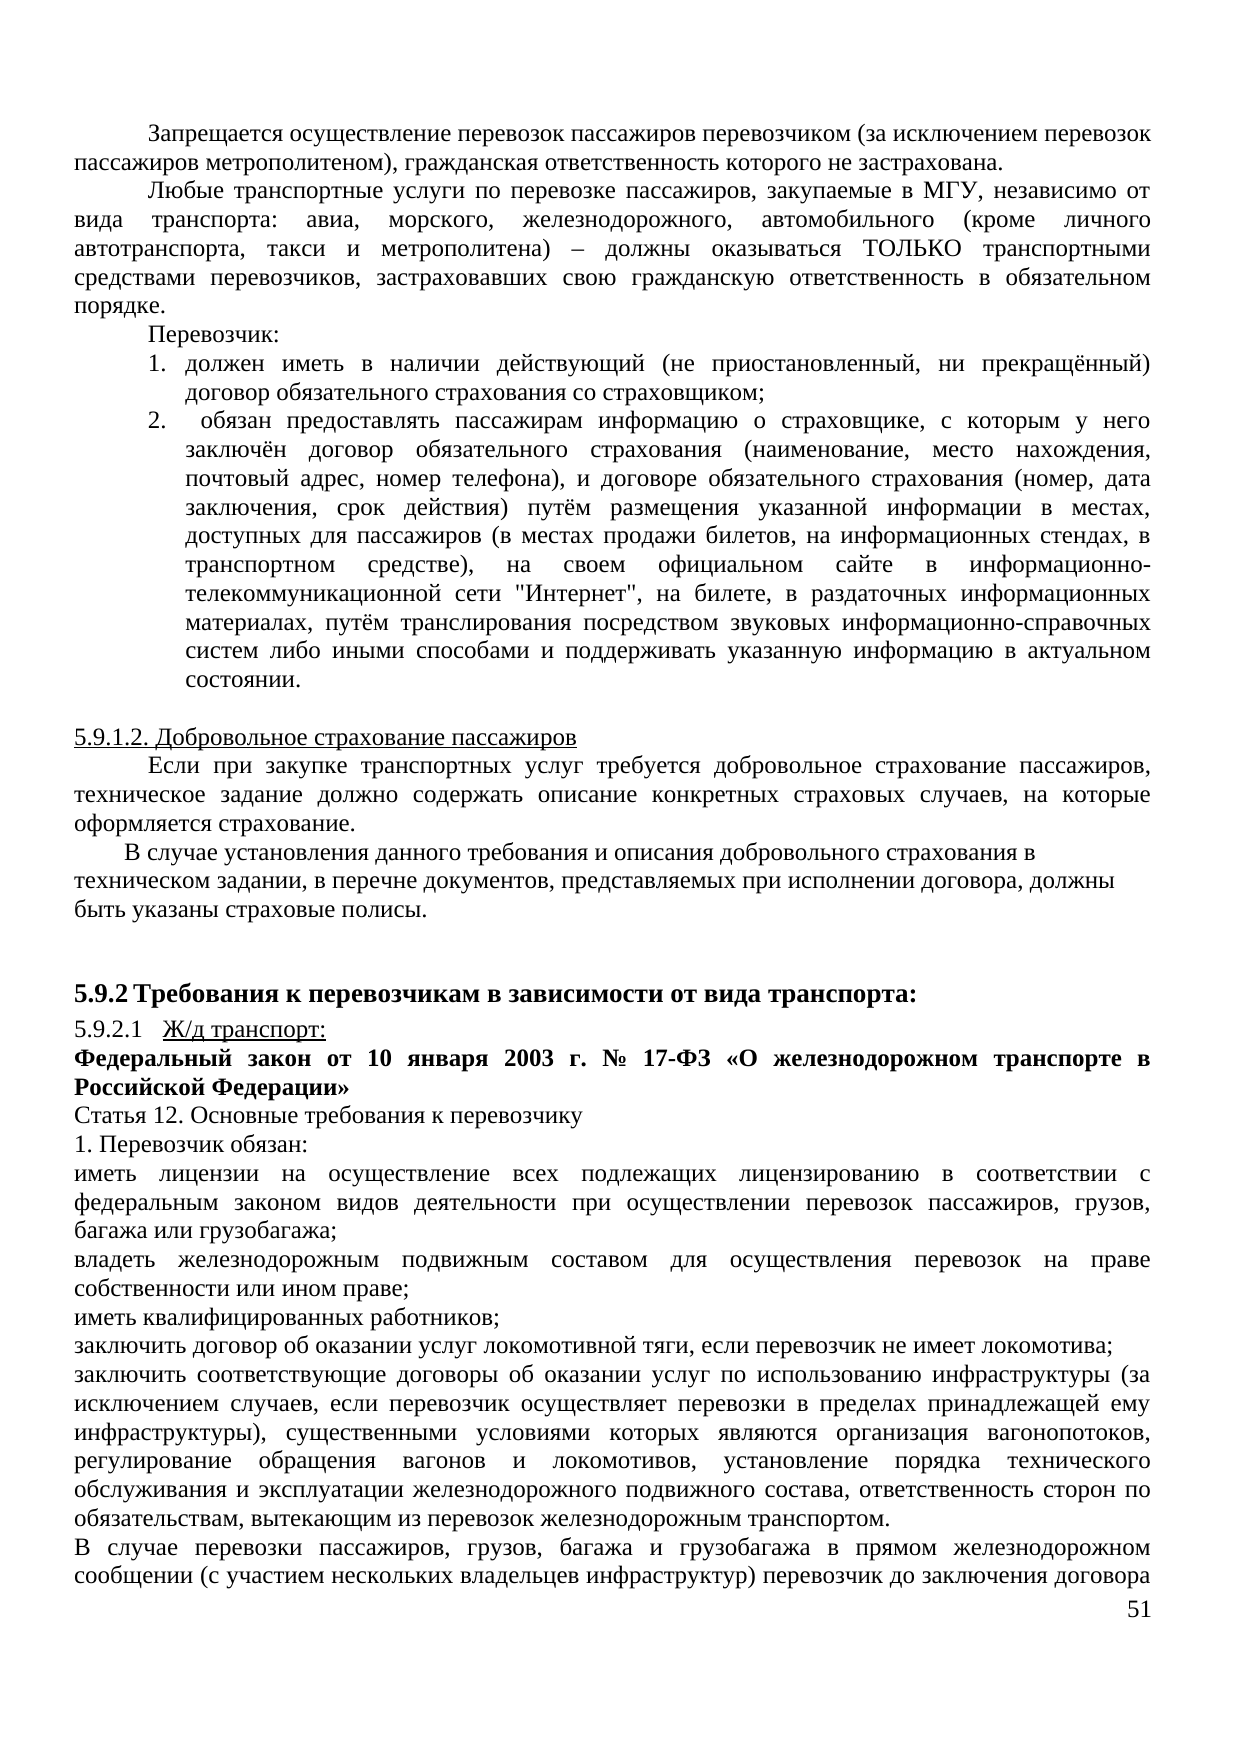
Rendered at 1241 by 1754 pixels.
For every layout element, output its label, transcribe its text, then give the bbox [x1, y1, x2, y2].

text Перевозчик: [74, 319, 1152, 348]
text Любые транспортные услуги по перевозке пассажиров, закупаемые в МГУ, независимо от вида транспорта: авиа, морского, железнодорожного, автомобильного (кроме личного автотранспорта, такси и метрополитена) – должны оказываться ТОЛЬКО транспортными средствами перевозчиков, застраховавших свою гражданскую ответственность в обязательном порядке. [74, 176, 1152, 319]
text Если при закупке транспортных услуг требуется добровольное страхование пассажиров, техническое задание должно содержать описание конкретных страховых случаев, на которые оформляется страхование. [74, 751, 1152, 837]
text Статья 12. Основные требования к перевозчику [74, 1101, 1152, 1129]
text иметь лицензии на осуществление всех подлежащих лицензированию в соответствии с федеральным законом видов деятельности при осуществлении перевозок пассажиров, грузов, багажа или грузобагажа; [74, 1158, 1152, 1244]
text В случае установления данного требования и описания добровольного страхования в техническом задании, в перечне документов, представляемых при исполнении договора, должны быть указаны страховые полисы. [74, 837, 1152, 923]
text заключить договор об оказании услуг локомотивной тяги, если перевозчик не имеет локомотива; [74, 1331, 1152, 1359]
list Ж/д транспорт: [74, 1014, 1152, 1043]
text Федеральный закон от 10 января 2003 г. № 17-ФЗ «О железнодорожном транспорте в Российской Федерации» [74, 1043, 1152, 1101]
text Запрещается осуществление перевозок пассажиров перевозчиком (за исключением перевозок пассажиров метрополитеном), гражданская ответственность которого не застрахована. [74, 118, 1152, 176]
subtitle Требования к перевозчикам в зависимости от вида транспорта: [74, 977, 1152, 1008]
text 5.9.1.2. Добровольное страхование пассажиров [74, 722, 1152, 751]
text 1. Перевозчик обязан: [74, 1129, 1152, 1158]
list должен иметь в наличии действующий (не приостановленный, ни прекращённый) договор обязательного страхования со страховщиком; [148, 348, 1152, 406]
text иметь квалифицированных работников; [74, 1302, 1152, 1331]
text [74, 1532, 1152, 1589]
text владеть железнодорожным подвижным составом для осуществления перевозок на праве собственности или ином праве; [74, 1244, 1152, 1302]
list обязан предоставлять пассажирам информацию о страховщике, с которым у него заключён договор обязательного страхования (наименование, место нахождения, почтовый адрес, номер телефона), и договоре обязательного страхования (номер, дата заключения, срок действия) путём размещения указанной информации в местах, доступных для пассажиров (в местах продажи билетов, на информационных стендах, в транспортном средстве), на своем официальном сайте в информационно-телекоммуникационной сети "Интернет", на билете, в раздаточных информационных материалах, путём транслирования посредством звуковых информационно-справочных систем либо иными способами и поддерживать указанную информацию в актуальном состоянии. [148, 406, 1152, 693]
text заключить соответствующие договоры об оказании услуг по использованию инфраструктуры (за исключением случаев, если перевозчик осуществляет перевозки в пределах принадлежащей ему инфраструктуры), существенными условиями которых являются организация вагонопотоков, регулирование обращения вагонов и локомотивов, установление порядка технического обслуживания и эксплуатации железнодорожного подвижного состава, ответственность сторон по обязательствам, вытекающим из перевозок железнодорожным транспортом. [74, 1359, 1152, 1532]
